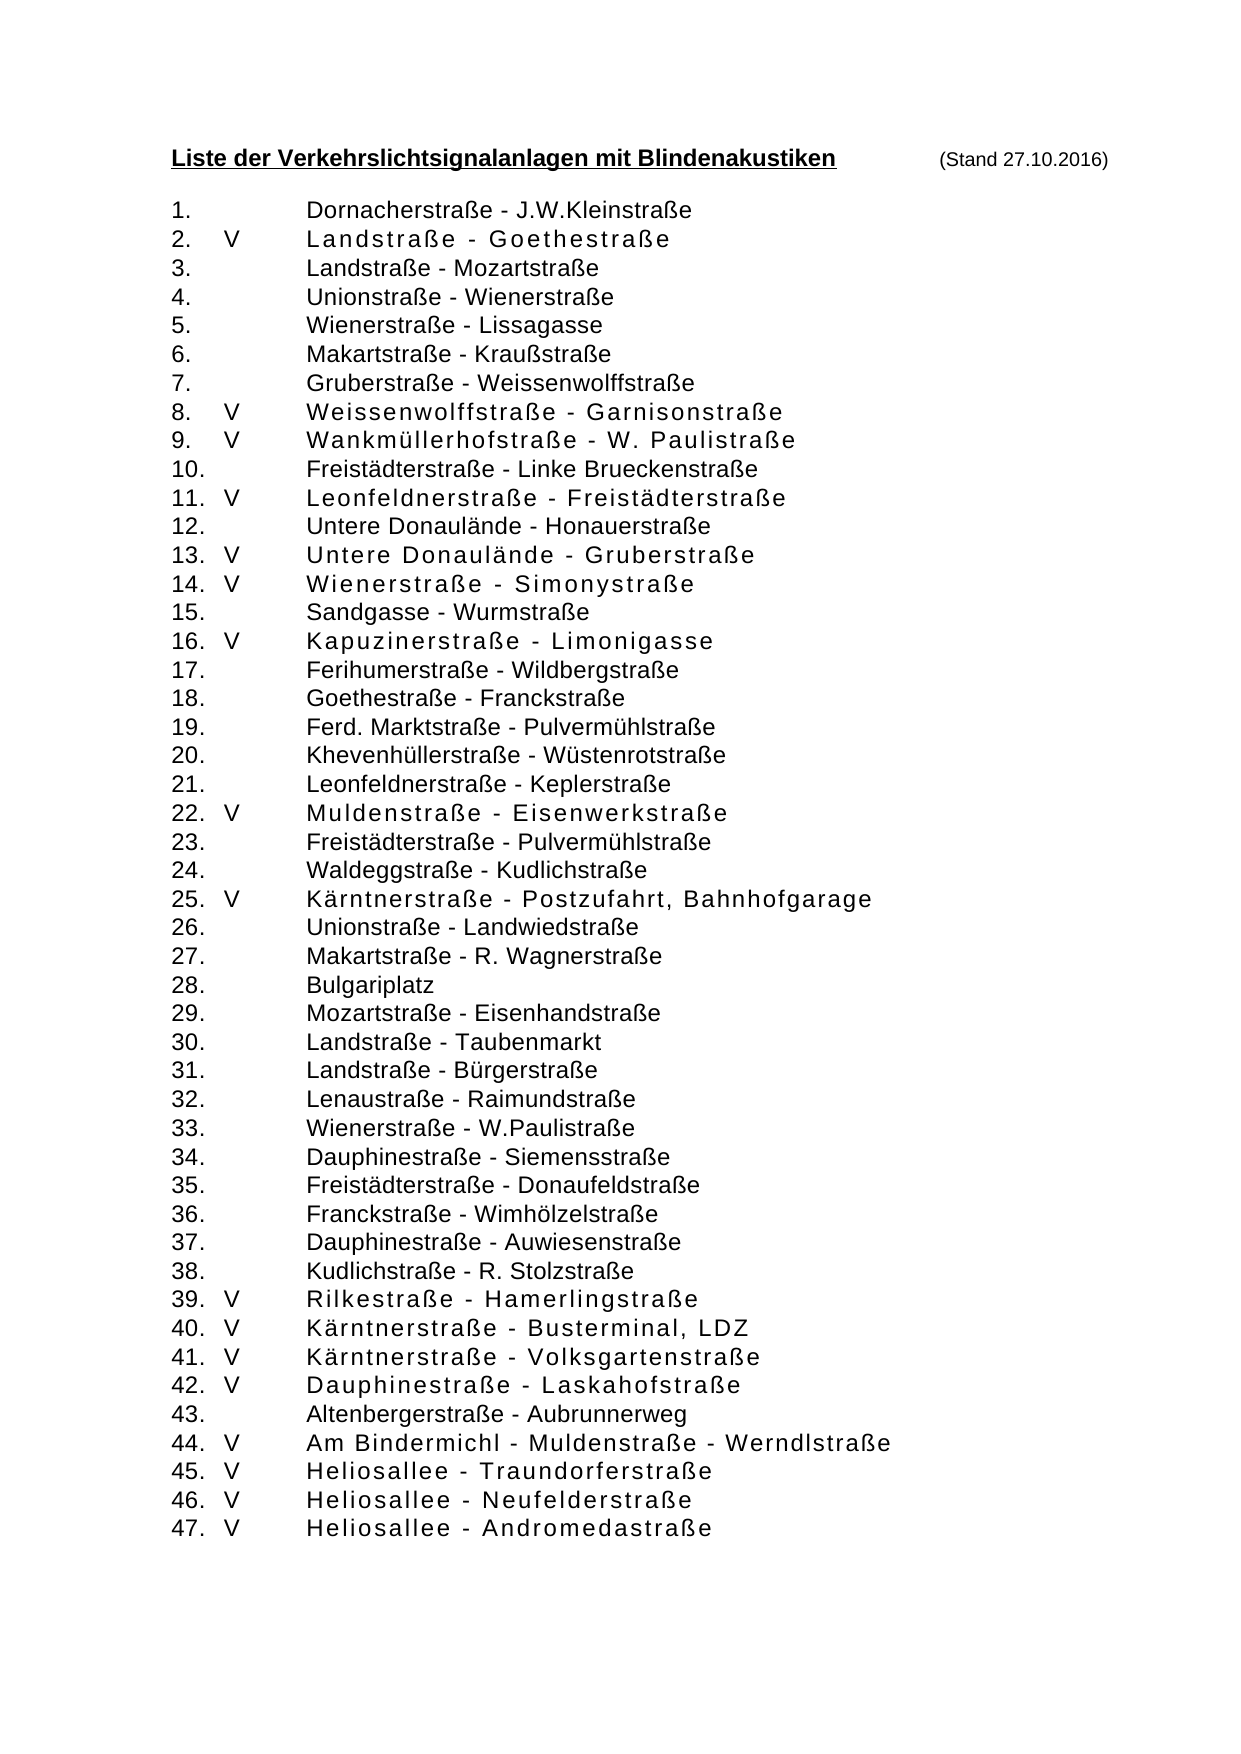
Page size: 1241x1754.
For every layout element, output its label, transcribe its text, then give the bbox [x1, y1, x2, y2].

list Gruberstraße - Weissenwolffstraße [171, 368, 1107, 397]
list Altenbergerstraße - Aubrunnerweg [171, 1399, 1107, 1428]
list V Dauphinestraße - Laskahofstraße [171, 1371, 1107, 1399]
list Franckstraße - Wimhölzelstraße [171, 1199, 1107, 1228]
list Kudlichstraße - R. Stolzstraße [171, 1256, 1107, 1285]
list V Landstraße - Goethestraße [171, 225, 1107, 253]
list V Wankmüllerhofstraße - W. Paulistraße [171, 426, 1107, 454]
list Dornacherstraße - J.W.Kleinstraße [171, 196, 1107, 225]
text Liste der Verkehrslichtsignalanlagen mit Blindenakustiken (Stand 27.10.2016) [171, 144, 1107, 172]
list V Kapuzinerstraße - Limonigasse [171, 626, 1107, 655]
list Landstraße - Bürgerstraße [171, 1056, 1107, 1085]
list Untere Donaulände - Honauerstraße [171, 512, 1107, 540]
list Makartstraße - Kraußstraße [171, 340, 1107, 368]
list Khevenhüllerstraße - Wüstenrotstraße [171, 741, 1107, 770]
list Ferihumerstraße - Wildbergstraße [171, 655, 1107, 684]
list Dauphinestraße - Siemensstraße [171, 1142, 1107, 1171]
list V Leonfeldnerstraße - Freistädterstraße [171, 483, 1107, 512]
list Bulgariplatz [171, 970, 1107, 999]
list V Heliosallee - Neufelderstraße [171, 1485, 1107, 1514]
list Lenaustraße - Raimundstraße [171, 1085, 1107, 1113]
list V Untere Donaulände - Gruberstraße [171, 541, 1107, 569]
list Dauphinestraße - Auwiesenstraße [171, 1228, 1107, 1256]
list Mozartstraße - Eisenhandstraße [171, 999, 1107, 1027]
list Goethestraße - Franckstraße [171, 684, 1107, 712]
list V Kärntnerstraße - Postzufahrt, Bahnhofgarage [171, 884, 1107, 913]
list V Wienerstraße - Simonystraße [171, 569, 1107, 598]
list V Heliosallee - Traundorferstraße [171, 1457, 1107, 1485]
list V Kärntnerstraße - Volksgartenstraße [171, 1342, 1107, 1371]
list V Rilkestraße - Hamerlingstraße [171, 1285, 1107, 1313]
list V Heliosallee - Andromedastraße [171, 1514, 1107, 1542]
list Wienerstraße - Lissagasse [171, 311, 1107, 340]
list V Muldenstraße - Eisenwerkstraße [171, 798, 1107, 827]
list Freistädterstraße - Donaufeldstraße [171, 1171, 1107, 1199]
list Unionstraße - Wienerstraße [171, 282, 1107, 311]
list Waldeggstraße - Kudlichstraße [171, 856, 1107, 884]
list Landstraße - Taubenmarkt [171, 1027, 1107, 1056]
list Ferd. Marktstraße - Pulvermühlstraße [171, 712, 1107, 741]
list Wienerstraße - W.Paulistraße [171, 1113, 1107, 1142]
list Freistädterstraße - Pulvermühlstraße [171, 827, 1107, 856]
list Unionstraße - Landwiedstraße [171, 913, 1107, 941]
list Leonfeldnerstraße - Keplerstraße [171, 770, 1107, 798]
list Makartstraße - R. Wagnerstraße [171, 942, 1107, 970]
list V Kärntnerstraße - Busterminal, LDZ [171, 1314, 1107, 1342]
list Landstraße - Mozartstraße [171, 254, 1107, 282]
list Sandgasse - Wurmstraße [171, 598, 1107, 626]
list V Am Bindermichl - Muldenstraße - Werndlstraße [171, 1428, 1107, 1457]
list V Weissenwolffstraße - Garnisonstraße [171, 397, 1107, 426]
list Freistädterstraße - Linke Brueckenstraße [171, 454, 1107, 483]
